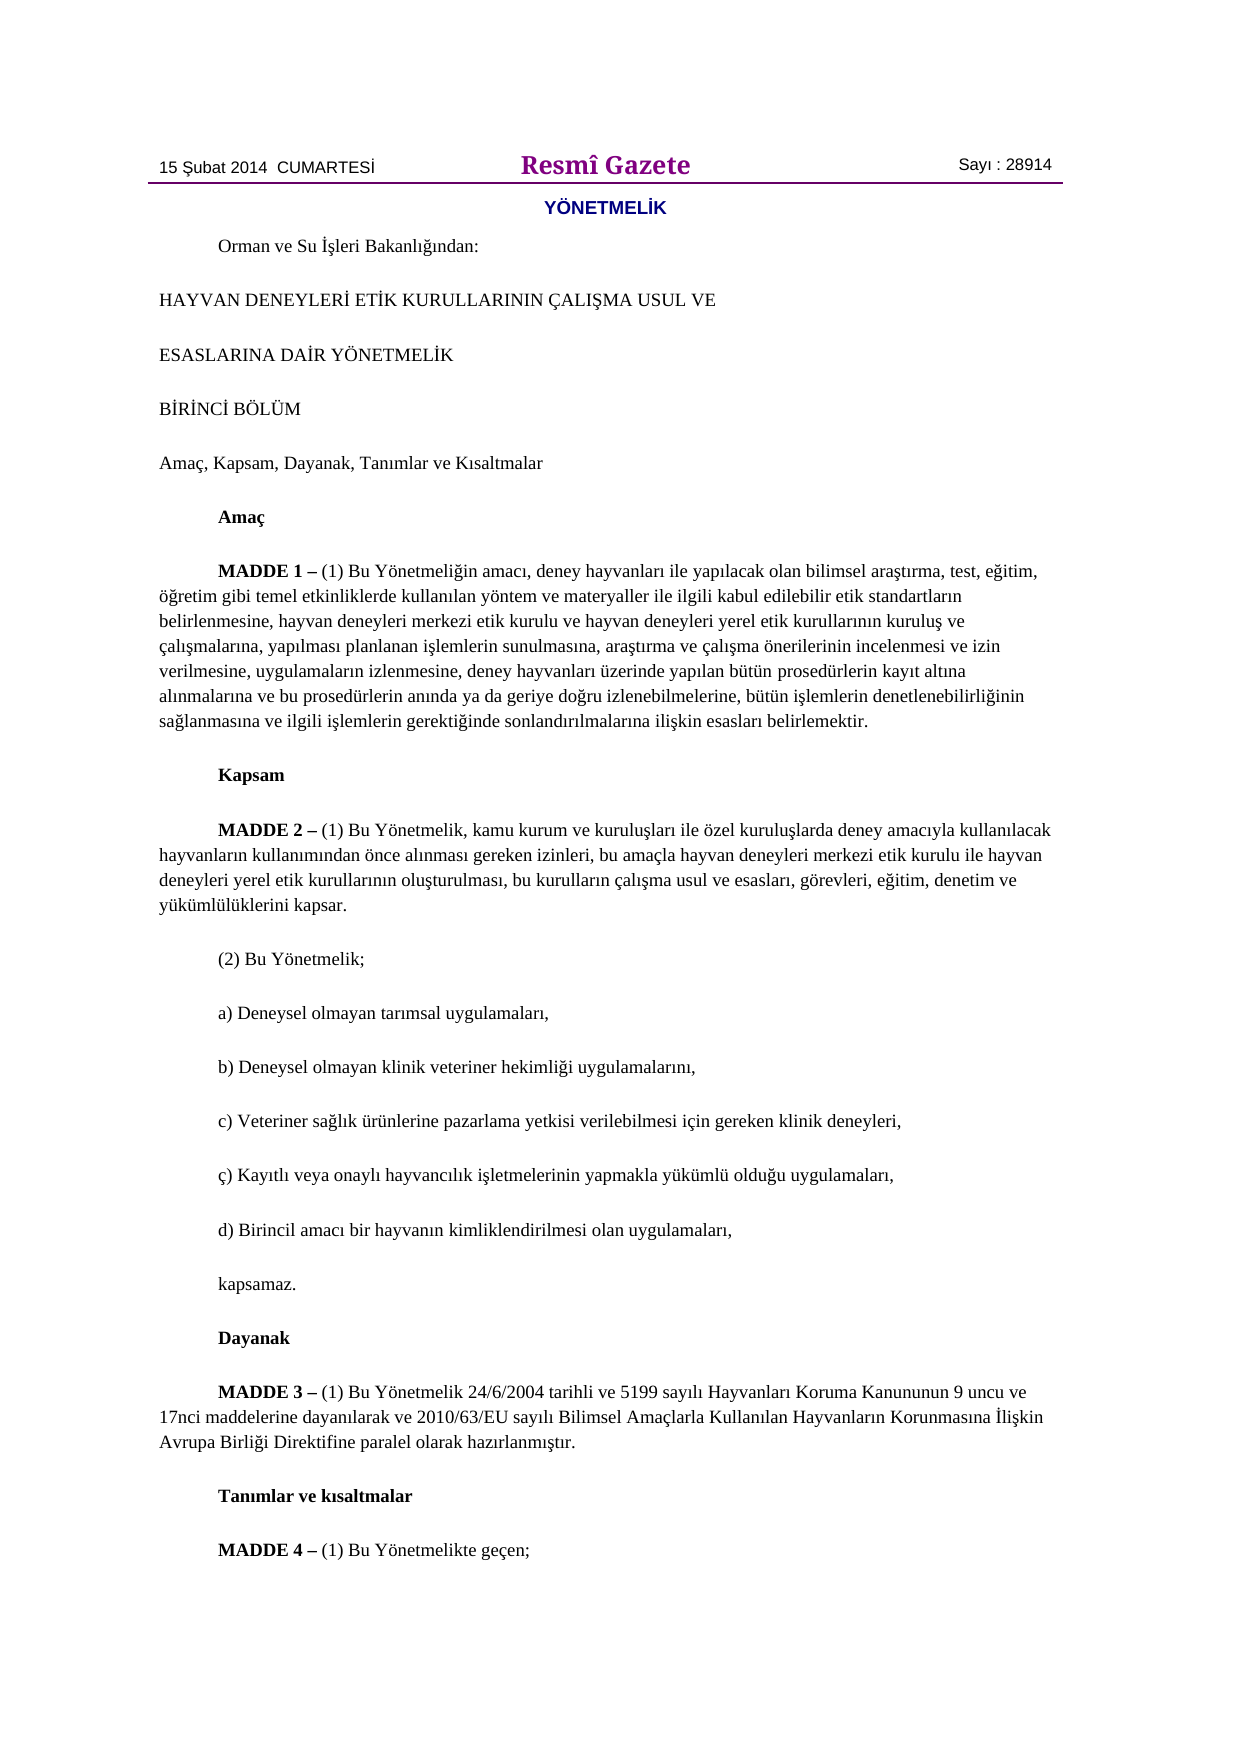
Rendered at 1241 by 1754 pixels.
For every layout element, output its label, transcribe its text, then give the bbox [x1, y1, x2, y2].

table_header 15 Şubat 2014 CUMARTESİ [148, 148, 453, 182]
table_cell YÖNETMELİK [148, 184, 1063, 232]
table_header Resmî Gazete [453, 148, 758, 182]
table_header Sayı : 28914 [758, 148, 1063, 182]
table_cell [148, 232, 1063, 1590]
